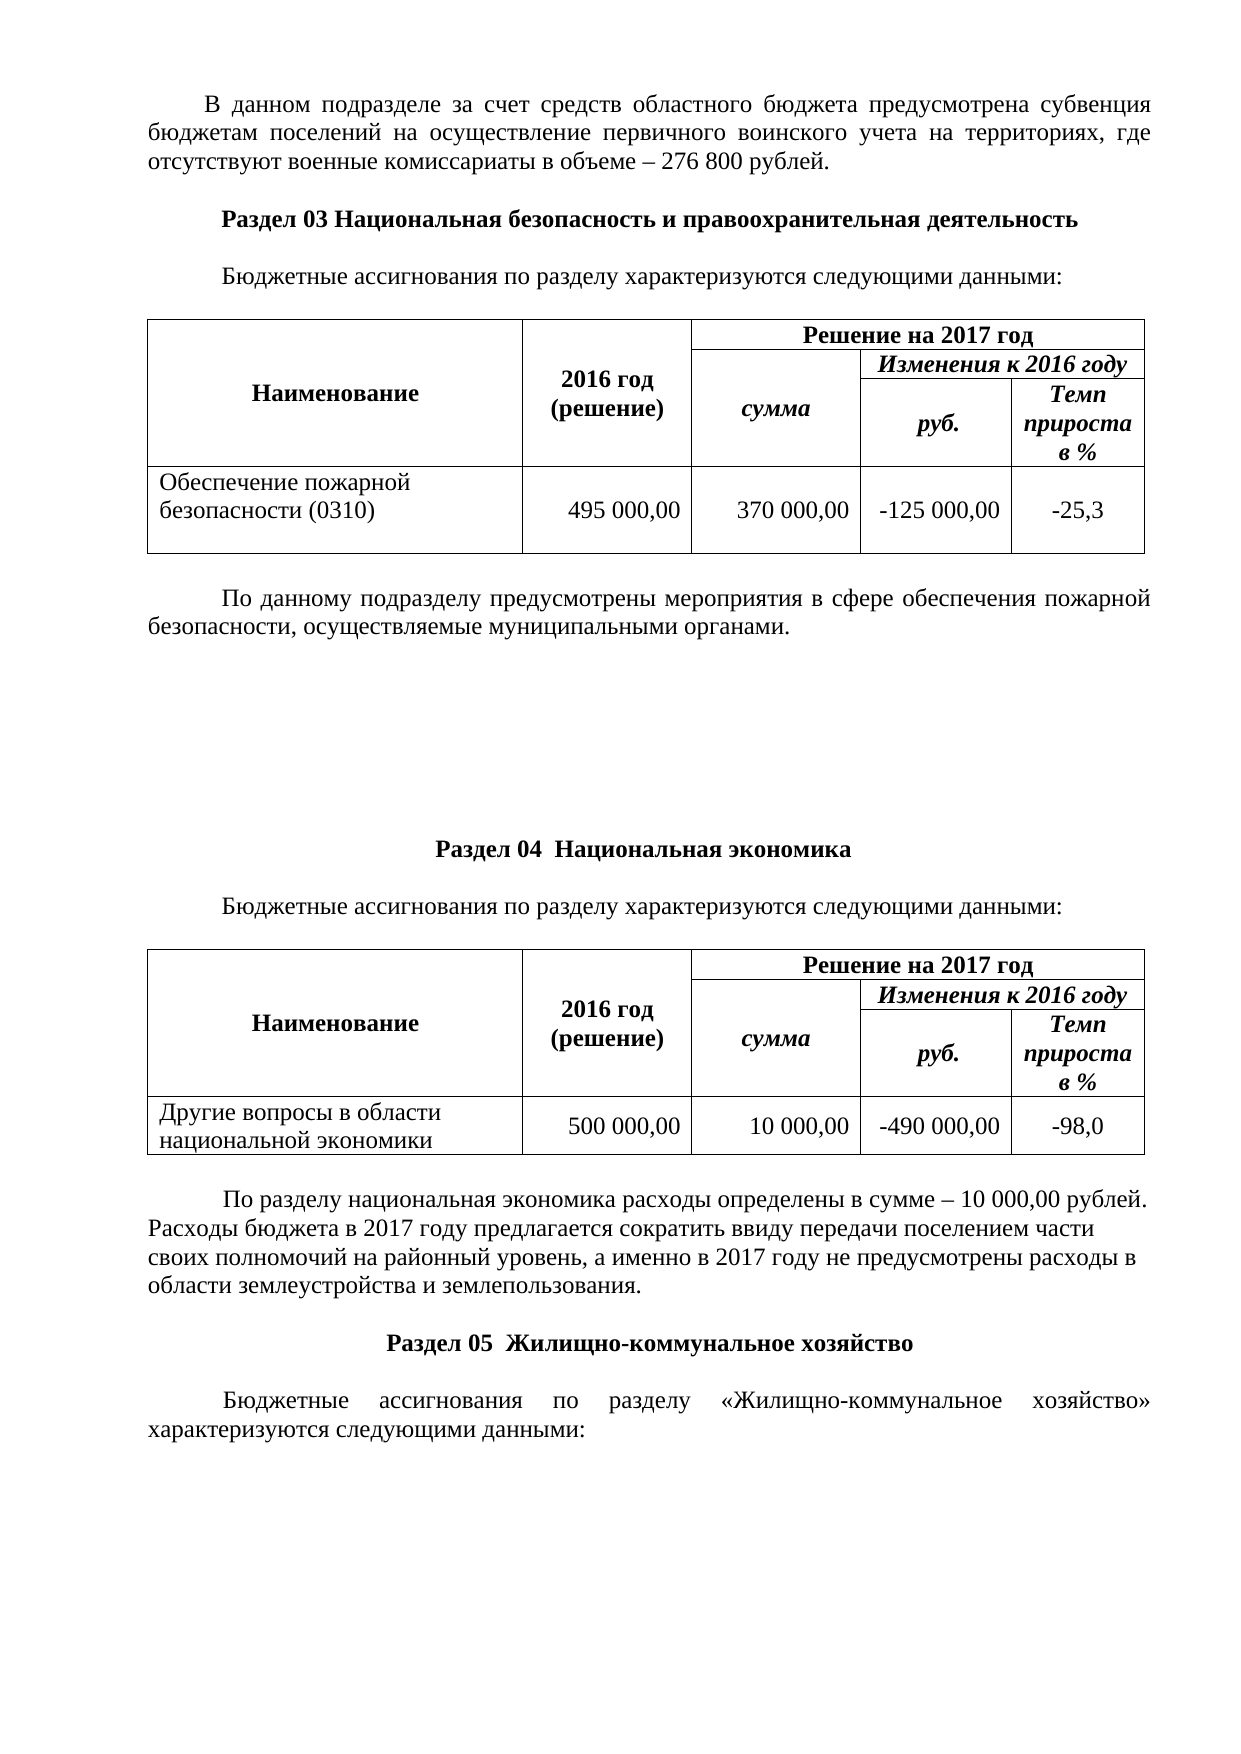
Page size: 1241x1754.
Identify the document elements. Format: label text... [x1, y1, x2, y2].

table_cell 370 000,00 [692, 467, 860, 553]
table_header Решение на 2017 год [692, 320, 1144, 348]
table_header Решение на 2017 год [692, 950, 1144, 979]
table_cell 495 000,00 [523, 467, 691, 553]
table_cell -490 000,00 [861, 1097, 1011, 1154]
text По данному подразделу предусмотрены мероприятия в сфере обеспечения пожарной безопасности, осуществляемые муниципальными органами. [148, 583, 1152, 640]
subtitle Раздел 04 Национальная экономика [148, 834, 1152, 863]
table_cell -25,3 [1012, 467, 1144, 553]
table_cell -125 000,00 [861, 467, 1011, 553]
text В данном подразделе за счет средств областного бюджета предусмотрена субвенция бюджетам поселений на осуществление первичного воинского учета на территориях, где отсутствуют военные комиссариаты в объеме – 276 800 рублей. [148, 89, 1152, 175]
table_cell сумма [692, 350, 860, 466]
table_cell Изменения к 2016 году [861, 350, 1144, 378]
table_cell Темп прироста в % [1012, 1010, 1144, 1096]
table_cell Темп прироста в % [1012, 379, 1144, 466]
table_cell руб. [861, 379, 1011, 466]
table_header 2016 год (решение) [523, 950, 691, 1096]
text Бюджетные ассигнования по разделу «Жилищно-коммунальное хозяйство» характеризуются следующими данными: [148, 1385, 1152, 1443]
table_cell руб. [861, 1010, 1011, 1096]
text Бюджетные ассигнования по разделу характеризуются следующими данными: [148, 891, 1152, 920]
table_cell 10 000,00 [692, 1097, 860, 1154]
table_cell 500 000,00 [523, 1097, 691, 1154]
text По разделу национальная экономика расходы определены в сумме – 10 000,00 рублей. Расходы бюджета в 2017 году предлагается сократить ввиду передачи поселением части своих полномочий на районный уровень, а именно в 2017 году не предусмотрены расходы в области землеустройства и землепользования. [148, 1184, 1152, 1299]
table_cell Обеспечение пожарной безопасности (0310) [148, 467, 522, 553]
text Раздел 05 Жилищно-коммунальное хозяйство [148, 1328, 1152, 1357]
table_cell сумма [692, 980, 860, 1096]
table_cell -98,0 [1012, 1097, 1144, 1154]
text Бюджетные ассигнования по разделу характеризуются следующими данными: [148, 261, 1152, 290]
text Раздел 03 Национальная безопасность и правоохранительная деятельность [148, 204, 1152, 232]
table_header 2016 год (решение) [523, 320, 691, 466]
table_cell Другие вопросы в области национальной экономики [148, 1097, 522, 1154]
table_header Наименование [148, 320, 522, 466]
table_header Наименование [148, 950, 522, 1096]
table_cell Изменения к 2016 году [861, 980, 1144, 1008]
